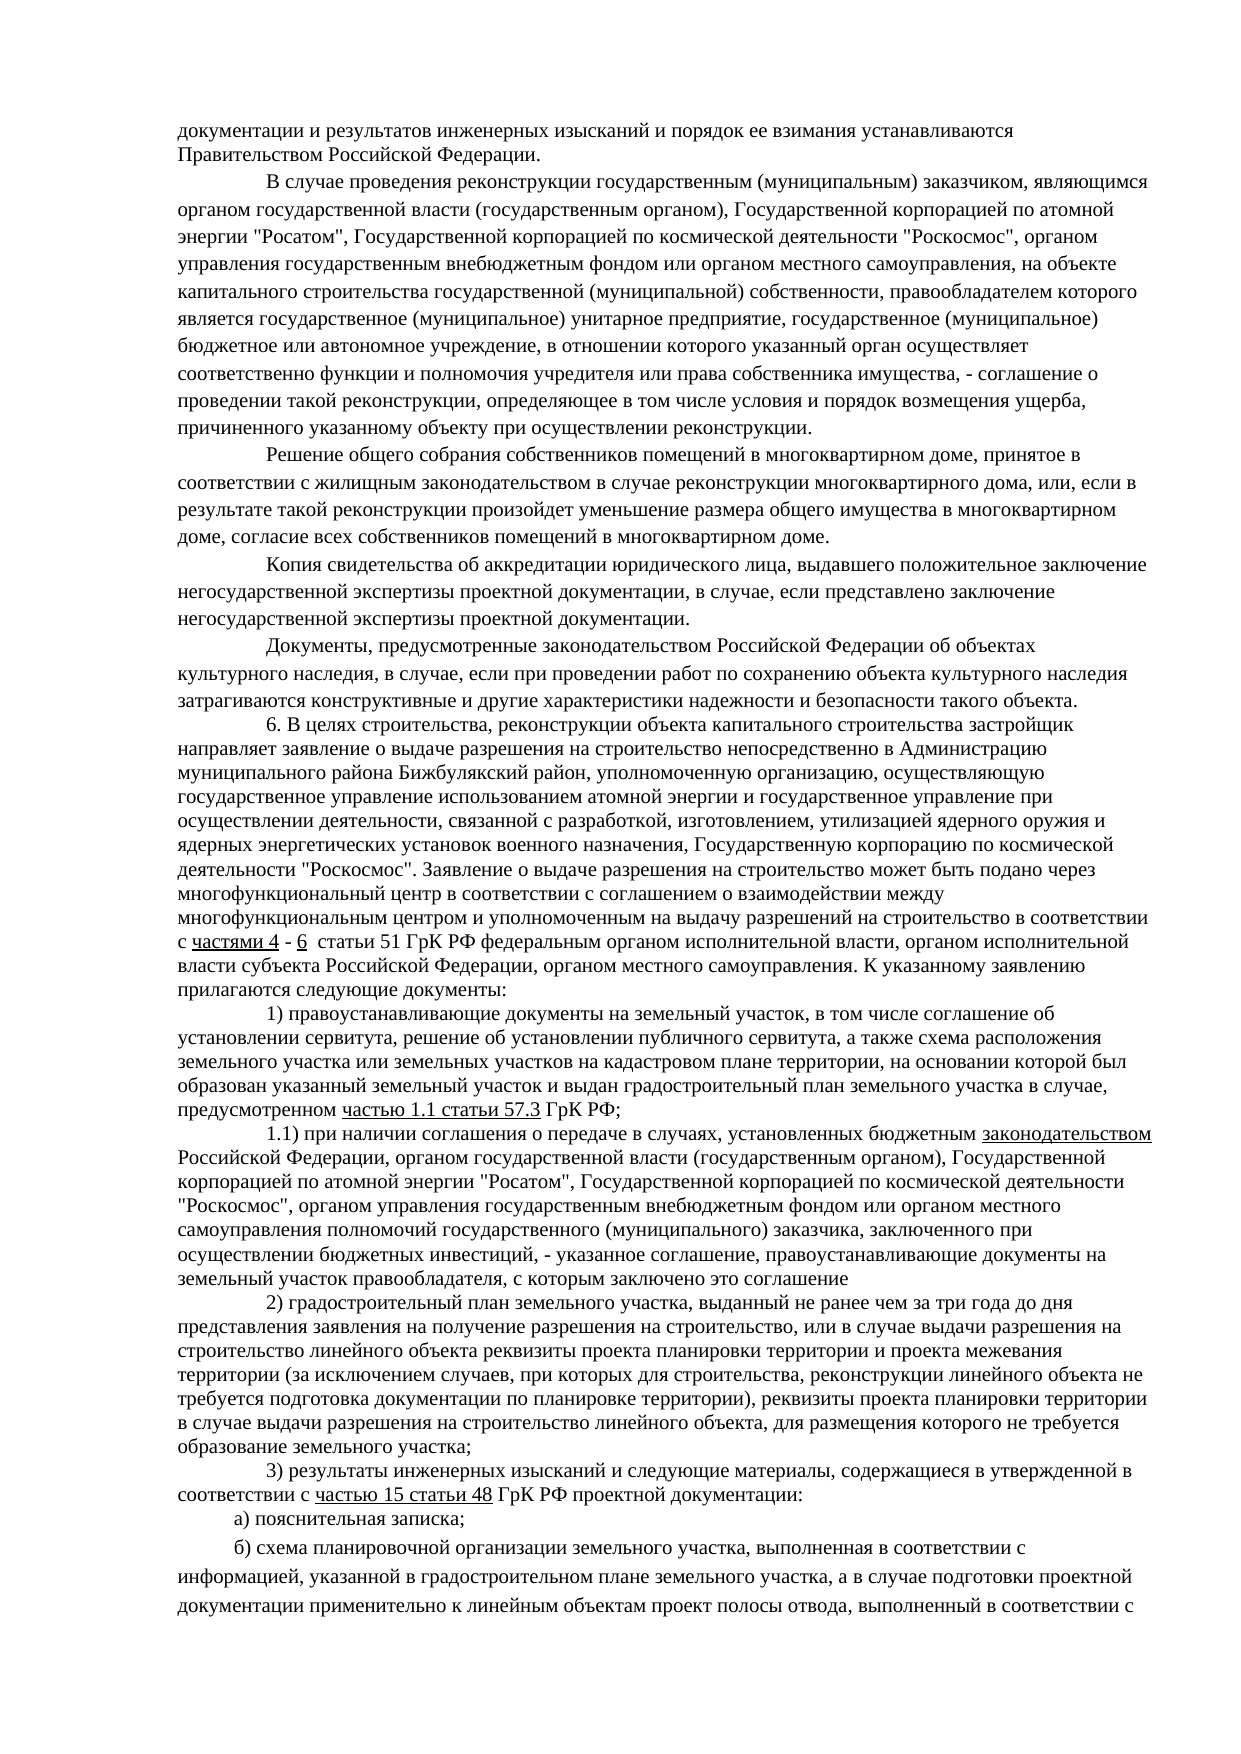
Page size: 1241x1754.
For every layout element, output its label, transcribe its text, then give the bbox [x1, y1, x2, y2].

text Копия свидетельства об аккредитации юридического лица, выдавшего положительное заключение негосударственной экспертизы проектной документации, в случае, если представлено заключение негосударственной экспертизы проектной документации. [177, 548, 1152, 630]
text В случае проведения реконструкции государственным (муниципальным) заказчиком, являющимся органом государственной власти (государственным органом), Государственной корпорацией по атомной энергии "Росатом", Государственной корпорацией по космической деятельности "Роскосмос", органом управления государственным внебюджетным фондом или органом местного самоуправления, на объекте капитального строительства государственной (муниципальной) собственности, правообладателем которого является государственное (муниципальное) унитарное предприятие, государственное (муниципальное) бюджетное или автономное учреждение, в отношении которого указанный орган осуществляет соответственно функции и полномочия учредителя или права собственника имущества, - соглашение о проведении такой реконструкции, определяющее в том числе условия и порядок возмещения ущерба, причиненного указанному объекту при осуществлении реконструкции. [177, 166, 1152, 439]
text Решение общего собрания собственников помещений в многоквартирном доме, принятое в соответствии с жилищным законодательством в случае реконструкции многоквартирного дома, или, если в результате такой реконструкции произойдет уменьшение размера общего имущества в многоквартирном доме, согласие всех собственников помещений в многоквартирном доме. [177, 439, 1152, 548]
text Документы, предусмотренные законодательством Российской Федерации об объектах культурного наследия, в случае, если при проведении работ по сохранению объекта культурного наследия затрагиваются конструктивные и другие характеристики надежности и безопасности такого объекта. [177, 630, 1152, 712]
text 6. В целях строительства, реконструкции объекта капитального строительства застройщик направляет заявление о выдаче разрешения на строительство непосредственно в Администрацию муниципального района Бижбулякский район, уполномоченную организацию, осуществляющую государственное управление использованием атомной энергии и государственное управление при осуществлении деятельности, связанной с разработкой, изготовлением, утилизацией ядерного оружия и ядерных энергетических установок военного назначения, Государственную корпорацию по космической деятельности "Роскосмос". Заявление о выдаче разрешения на строительство может быть подано через многофункциональный центр в соответствии с соглашением о взаимодействии между многофункциональным центром и уполномоченным на выдачу разрешений на строительство в соответствии с частями 4 - 6 статьи 51 ГрК РФ федеральным органом исполнительной власти, органом исполнительной власти субъекта Российской Федерации, органом местного самоуправления. К указанному заявлению прилагаются следующие документы: [177, 712, 1152, 1001]
text а) пояснительная записка; [177, 1506, 1152, 1530]
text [177, 118, 1152, 166]
text 1) правоустанавливающие документы на земельный участок, в том числе соглашение об установлении сервитута, решение об установлении публичного сервитута, а также схема расположения земельного участка или земельных участков на кадастровом плане территории, на основании которой был образован указанный земельный участок и выдан градостроительный план земельного участка в случае, предусмотренном частью 1.1 статьи 57.3 ГрК РФ; [177, 1001, 1152, 1121]
text 1.1) при наличии соглашения о передаче в случаях, установленных бюджетным законодательством Российской Федерации, органом государственной власти (государственным органом), Государственной корпорацией по атомной энергии "Росатом", Государственной корпорацией по космической деятельности "Роскосмос", органом управления государственным внебюджетным фондом или органом местного самоуправления полномочий государственного (муниципального) заказчика, заключенного при осуществлении бюджетных инвестиций, - указанное соглашение, правоустанавливающие документы на земельный участок правообладателя, с которым заключено это соглашение [177, 1121, 1152, 1289]
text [177, 1535, 1152, 1617]
text 2) градостроительный план земельного участка, выданный не ранее чем за три года до дня представления заявления на получение разрешения на строительство, или в случае выдачи разрешения на строительство линейного объекта реквизиты проекта планировки территории и проекта межевания территории (за исключением случаев, при которых для строительства, реконструкции линейного объекта не требуется подготовка документации по планировке территории), реквизиты проекта планировки территории в случае выдачи разрешения на строительство линейного объекта, для размещения которого не требуется образование земельного участка; [177, 1289, 1152, 1458]
text 3) результаты инженерных изысканий и следующие материалы, содержащиеся в утвержденной в соответствии с частью 15 статьи 48 ГрК РФ проектной документации: [177, 1458, 1152, 1506]
